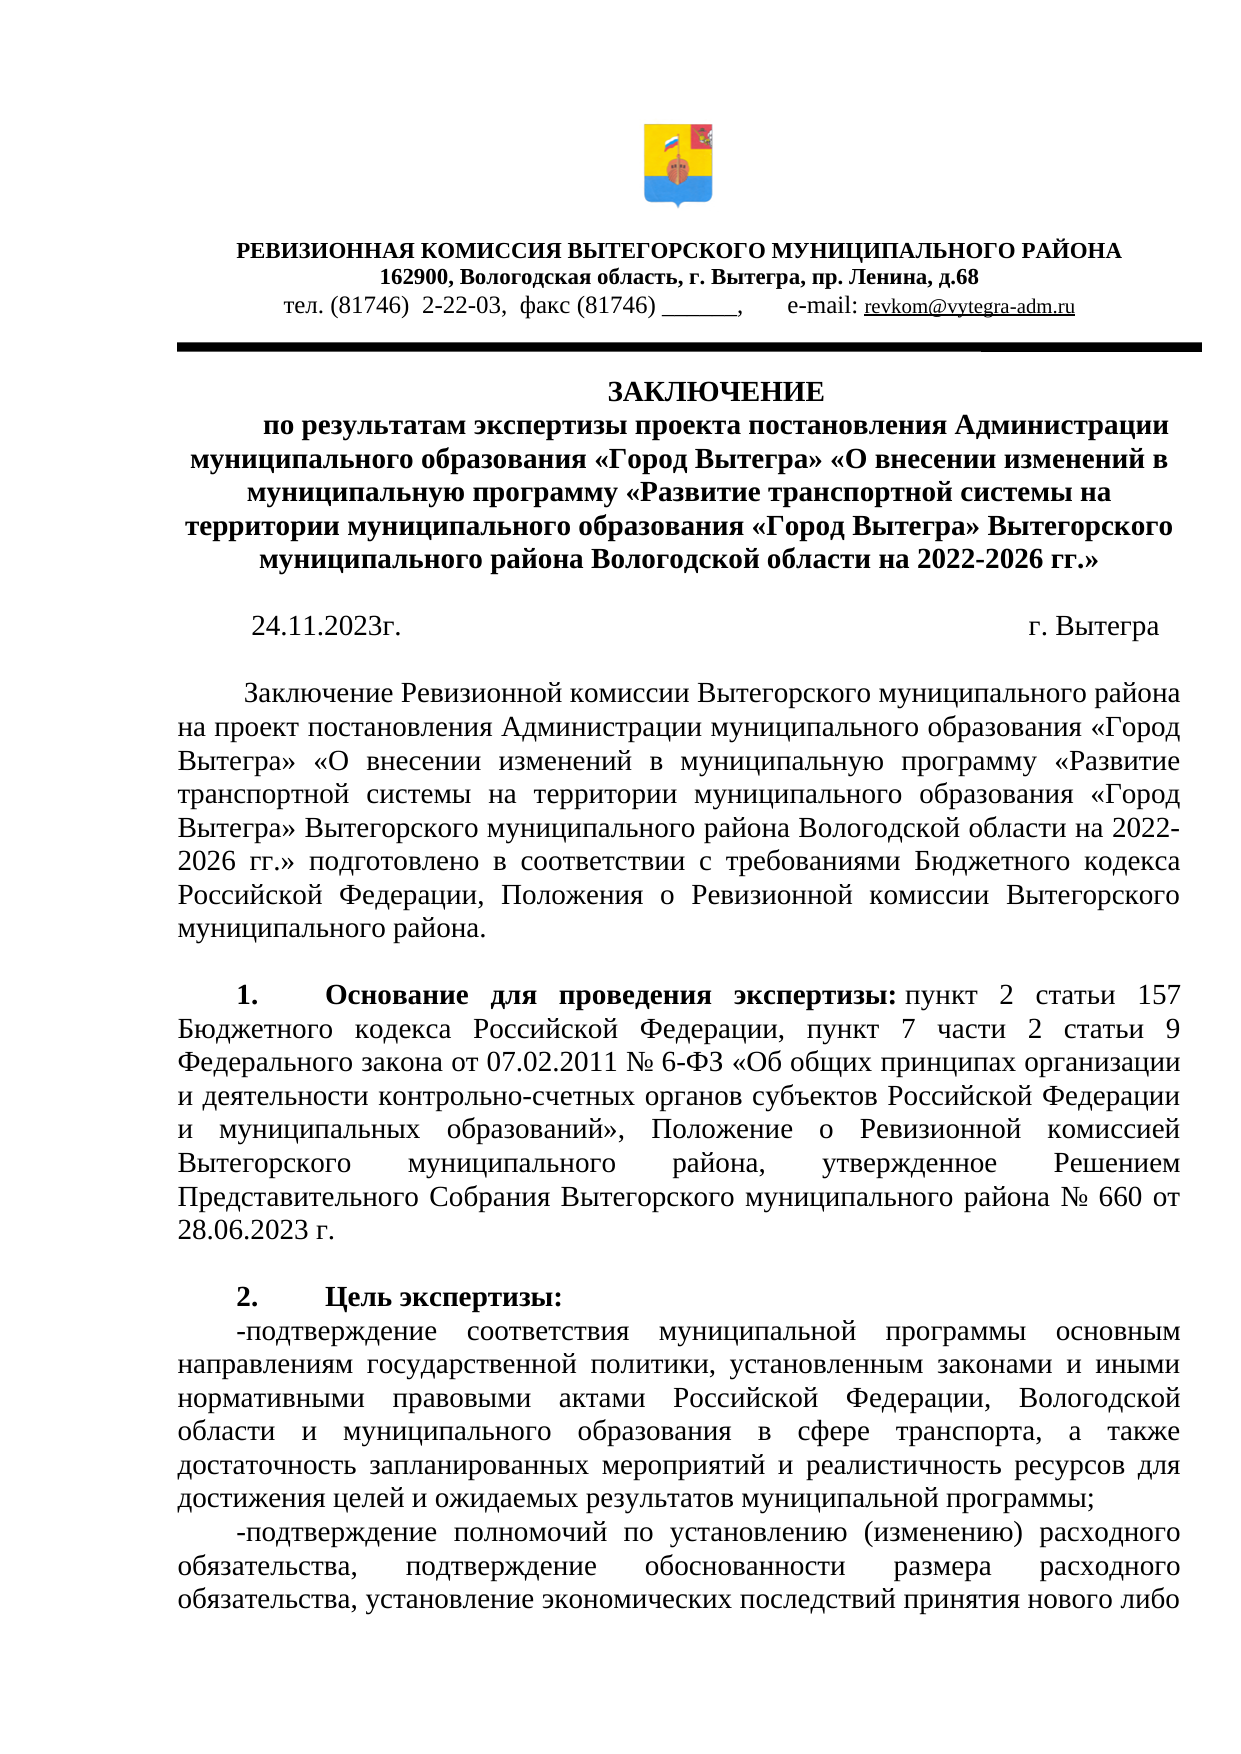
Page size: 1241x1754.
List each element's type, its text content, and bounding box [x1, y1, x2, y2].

text тел. (81746) 2-22-03, факс (81746) ______, e-mail: revkom@vytegra-adm.ru [177, 290, 1181, 318]
text 162900, Вологодская область, г. Вытегра, пр. Ленина, д.68 [177, 263, 1181, 290]
list Цель экспертизы: [177, 1279, 1181, 1313]
text ЗАКЛЮЧЕНИЕ [177, 374, 1181, 407]
text -подтверждение соответствия муниципальной программы основным направлениям государственной политики, установленным законами и иными нормативными правовыми актами Российской Федерации, Вологодской области и муниципального образования в сфере транспорта, а также достаточность запланированных мероприятий и реалистичность ресурсов для достижения целей и ожидаемых результатов муниципальной программы; [177, 1313, 1181, 1514]
text РЕВИЗИОННАЯ КОМИССИЯ ВЫТЕГОРСКОГО МУНИЦИПАЛЬНОГО РАЙОНА [177, 237, 1181, 263]
list Основание для проведения экспертизы: пункт 2 статьи 157 Бюджетного кодекса Российской Федерации, пункт 7 части 2 статьи 9 Федерального закона от 07.02.2011 № 6-ФЗ «Об общих принципах организации и деятельности контрольно-счетных органов субъектов Российской Федерации и муниципальных образований», Положение о Ревизионной комиссией Вытегорского муниципального района, утвержденное Решением Представительного Собрания Вытегорского муниципального района № 660 от 28.06.2023 г. [177, 977, 1181, 1246]
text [177, 1514, 1181, 1615]
picture [639, 118, 720, 212]
text 24.11.2023г. г. Вытегра [177, 608, 1181, 642]
text по результатам экспертизы проекта постановления Администрации муниципального образования «Город Вытегра» «О внесении изменений в муниципальную программу «Развитие транспортной системы на территории муниципального образования «Город Вытегра» Вытегорского муниципального района Вологодской области на 2022-2026 гг.» [177, 407, 1181, 575]
text Заключение Ревизионной комиссии Вытегорского муниципального района на проект постановления Администрации муниципального образования «Город Вытегра» «О внесении изменений в муниципальную программу «Развитие транспортной системы на территории муниципального образования «Город Вытегра» Вытегорского муниципального района Вологодской области на 2022-2026 гг.» подготовлено в соответствии с требованиями Бюджетного кодекса Российской Федерации, Положения о Ревизионной комиссии Вытегорского муниципального района. [177, 676, 1181, 944]
